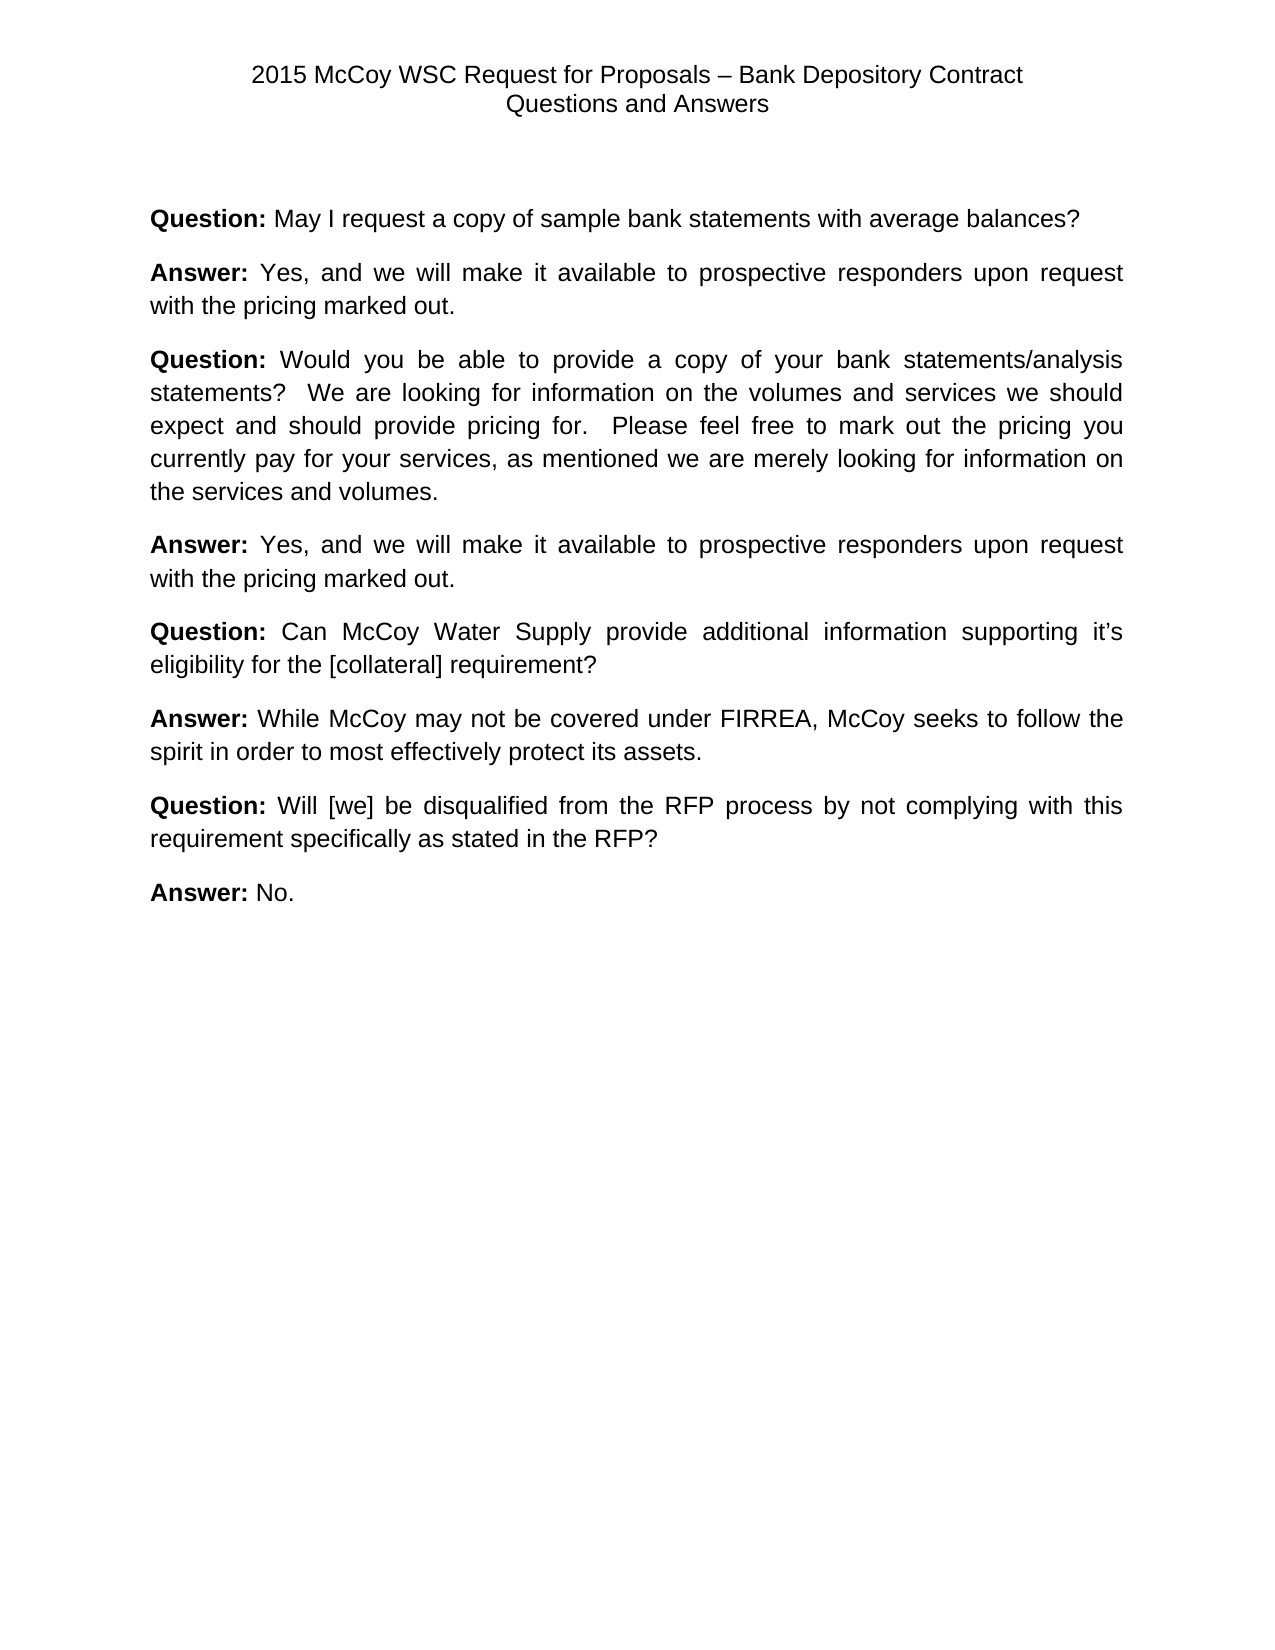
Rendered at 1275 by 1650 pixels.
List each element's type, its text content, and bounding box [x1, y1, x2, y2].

text Answer: Yes, and we will make it available to prospective responders upon request with the pricing marked out. [150, 531, 1125, 592]
text Answer: While McCoy may not be covered under FIRREA, McCoy seeks to follow the spirit in order to most effectively protect its assets. [150, 704, 1125, 766]
text Answer: Yes, and we will make it available to prospective responders upon request with the pricing marked out. [150, 258, 1125, 319]
text Answer: No. [150, 878, 1125, 907]
text Question: May I request a copy of sample bank statements with average balances? [150, 204, 1125, 233]
text Question: Will [we] be disqualified from the RFP process by not complying with this requirement specifically as stated in the RFP? [150, 791, 1125, 853]
text Question: Can McCoy Water Supply provide additional information supporting it’s eligibility for the [collateral] requirement? [150, 617, 1125, 679]
text Question: Would you be able to provide a copy of your bank statements/analysis statements? We are looking for information on the volumes and services we should expect and should provide pricing for. Please feel free to mark out the pricing you currently pay for your services, as mentioned we are merely looking for information on the services and volumes. [150, 344, 1125, 505]
